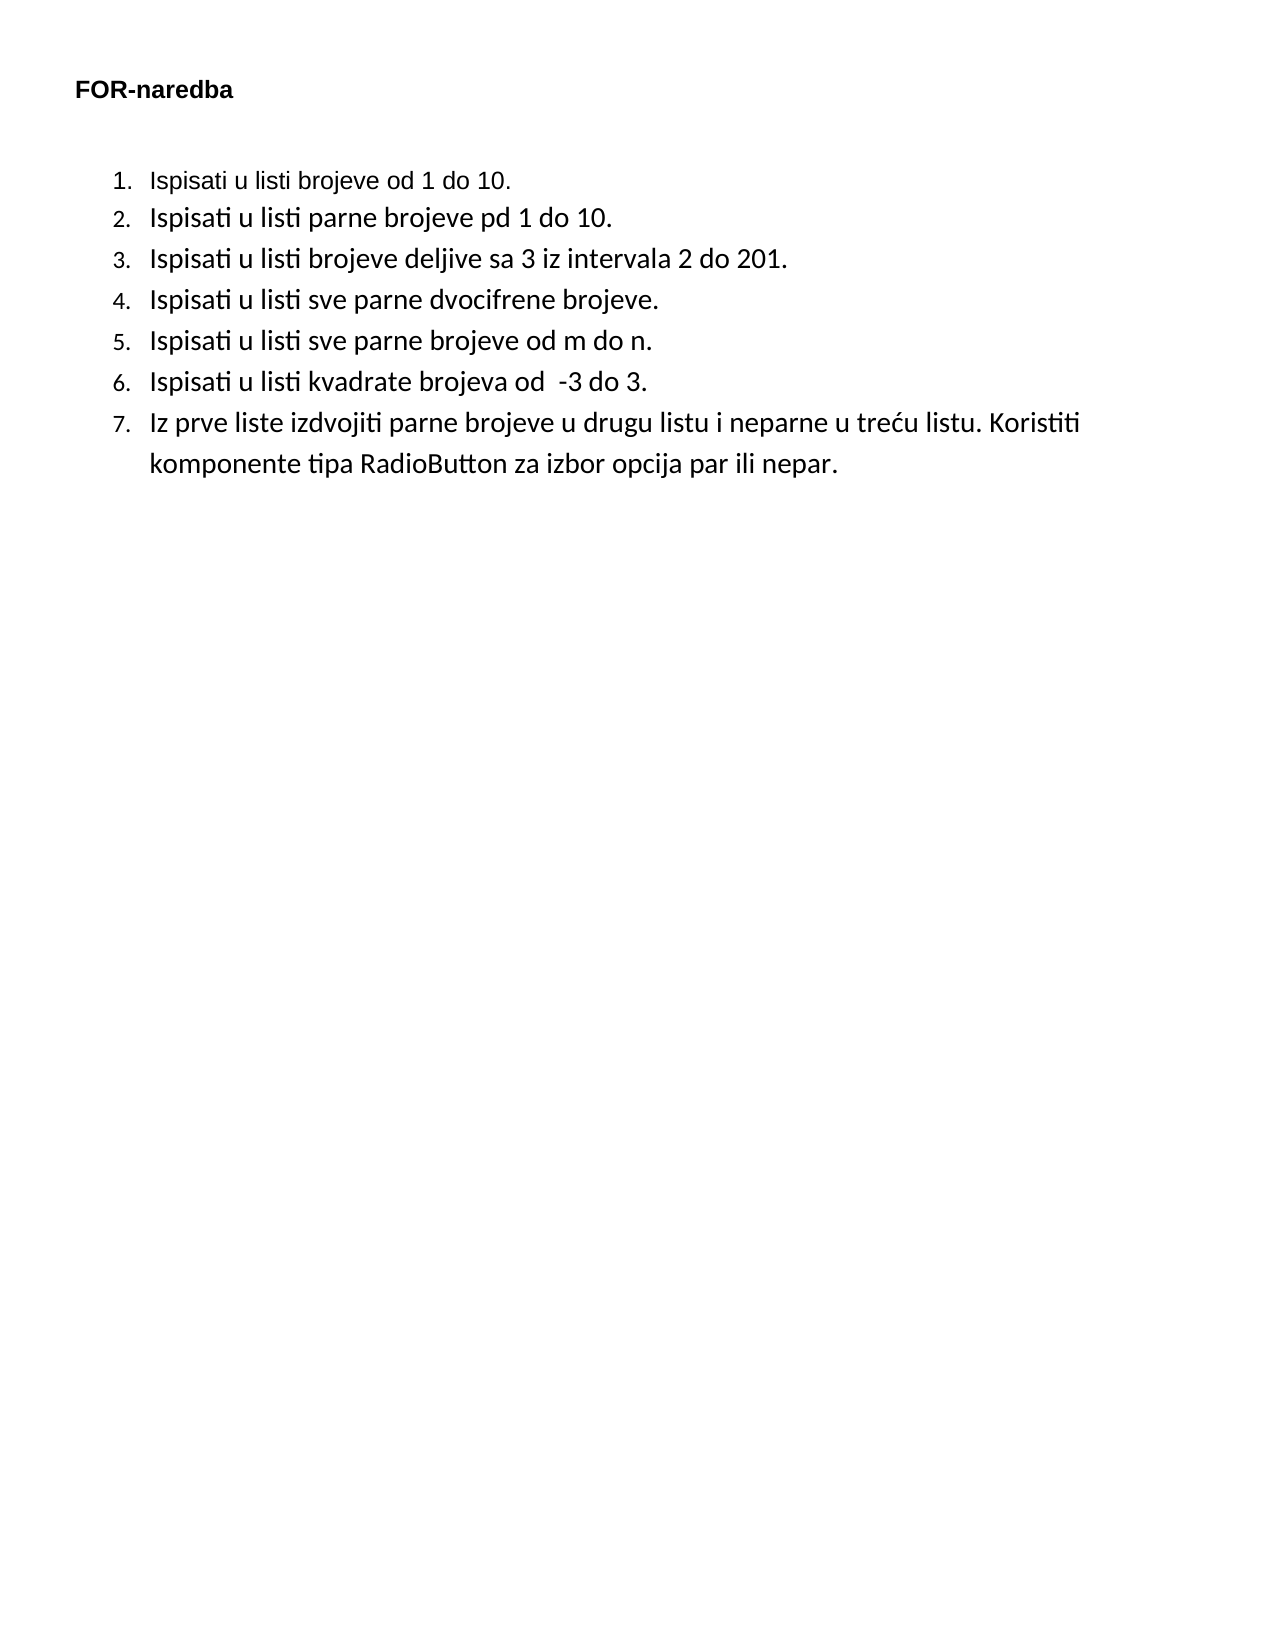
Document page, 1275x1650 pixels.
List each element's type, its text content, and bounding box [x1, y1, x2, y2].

list Ispisati u listi brojeve od 1 do 10. [112, 166, 1200, 195]
text FOR-naredba [75, 75, 1200, 104]
list Ispisati u listi sve parne dvocifrene brojeve. [112, 281, 1200, 317]
list Ispisati u listi brojeve deljive sa 3 iz intervala 2 do 201. [112, 240, 1200, 276]
list Ispisati u listi kvadrate brojeva od -3 do 3. [112, 363, 1200, 398]
list Ispisati u listi sve parne brojeve od m do n. [112, 322, 1200, 357]
list Ispisati u listi parne brojeve pd 1 do 10. [112, 199, 1200, 235]
list Iz prve liste izdvojiti parne brojeve u drugu listu i neparne u treću listu. Koristiti komponente tipa RadioButton za izbor opcija par ili nepar. [112, 404, 1200, 480]
